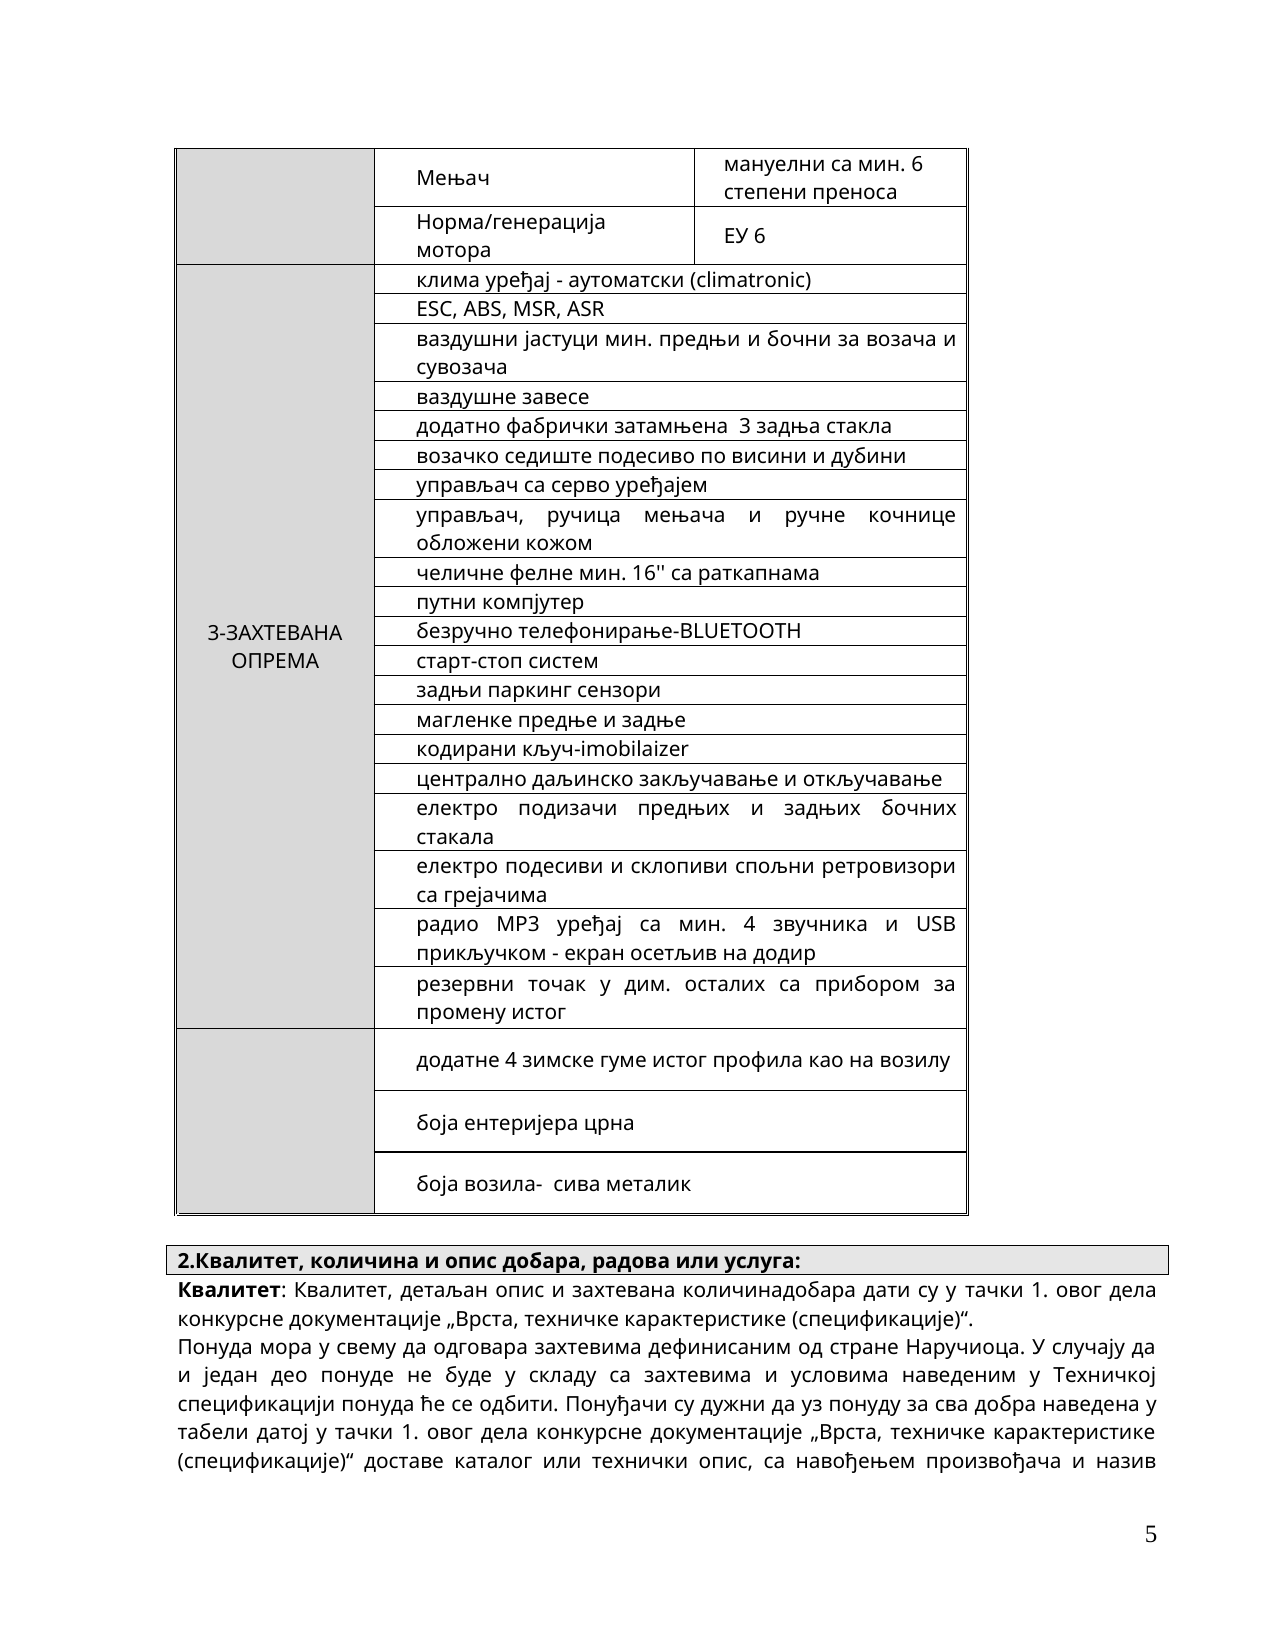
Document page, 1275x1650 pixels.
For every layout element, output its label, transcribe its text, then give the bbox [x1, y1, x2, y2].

table_header 2.Квалитет, количина и опис добара, радова или услуга: [167, 1246, 1168, 1274]
table_cell резервни точак у дим. осталих са прибором за промену истог [375, 967, 966, 1028]
table_cell ESC, ABS, MSR, ASR [375, 294, 966, 323]
table_cell ваздушни јастуци мин. предњи и бочни за возача и сувозача [375, 324, 966, 381]
table_cell магленке предње и задње [375, 705, 966, 733]
table_cell задњи паркинг сензори [375, 676, 966, 704]
table_cell електро подесиви и склопиви спољни ретровизори са грејачима [375, 851, 966, 908]
table_cell 3-ЗАХТЕВАНА ОПРЕМА [177, 265, 374, 1028]
table_cell [177, 1029, 374, 1213]
table_cell додатне 4 зимске гуме истог профила као на возилу [375, 1029, 966, 1090]
table_cell мануелни са мин. 6 степени преносa [695, 149, 966, 206]
table_cell радио MP3 уређај са мин. 4 звучника и USB прикључком - екран осетљив на додир [375, 909, 966, 966]
table_cell путни компјутер [375, 587, 966, 616]
table_cell кодирани кључ-imobilaizer [375, 735, 966, 763]
table_cell додатно фабрички затамњена 3 задња стакла [375, 411, 966, 440]
text Квалитет: Квалитет, детаљан опис и захтевана количинадобара дати су у тачки 1. овог дела конкурсне документације „Врста, техничке карактеристике (спецификације)“. [177, 1275, 1157, 1332]
table_cell управљач, ручица мењача и ручне кочнице обложени кожом [375, 500, 966, 557]
table_cell безручно телефонирање-BLUETOOTH [375, 617, 966, 645]
table_cell Мењач [375, 149, 694, 206]
table_cell управљач са серво уређајем [375, 470, 966, 499]
table_cell челичне фелне мин. 16'' са раткапнама [375, 558, 966, 586]
table_cell централно даљинско закључавање и откључавање [375, 764, 966, 792]
table_cell ваздушне завесе [375, 382, 966, 410]
table_cell Норма/генерација мотора [375, 207, 694, 264]
table_cell електро подизачи предњих и задњих бочних стакала [375, 794, 966, 850]
table_cell ЕУ 6 [695, 207, 966, 264]
table_cell возачко седиште подесиво по висини и дубини [375, 441, 966, 469]
table_cell клима уређај - аутоматски (climatronic) [375, 265, 966, 293]
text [177, 1332, 1157, 1474]
table_cell боја ентеријера црна [375, 1091, 966, 1151]
table_cell старт-стоп систем [375, 646, 966, 674]
table_cell боја возила- сива металик [375, 1153, 966, 1213]
